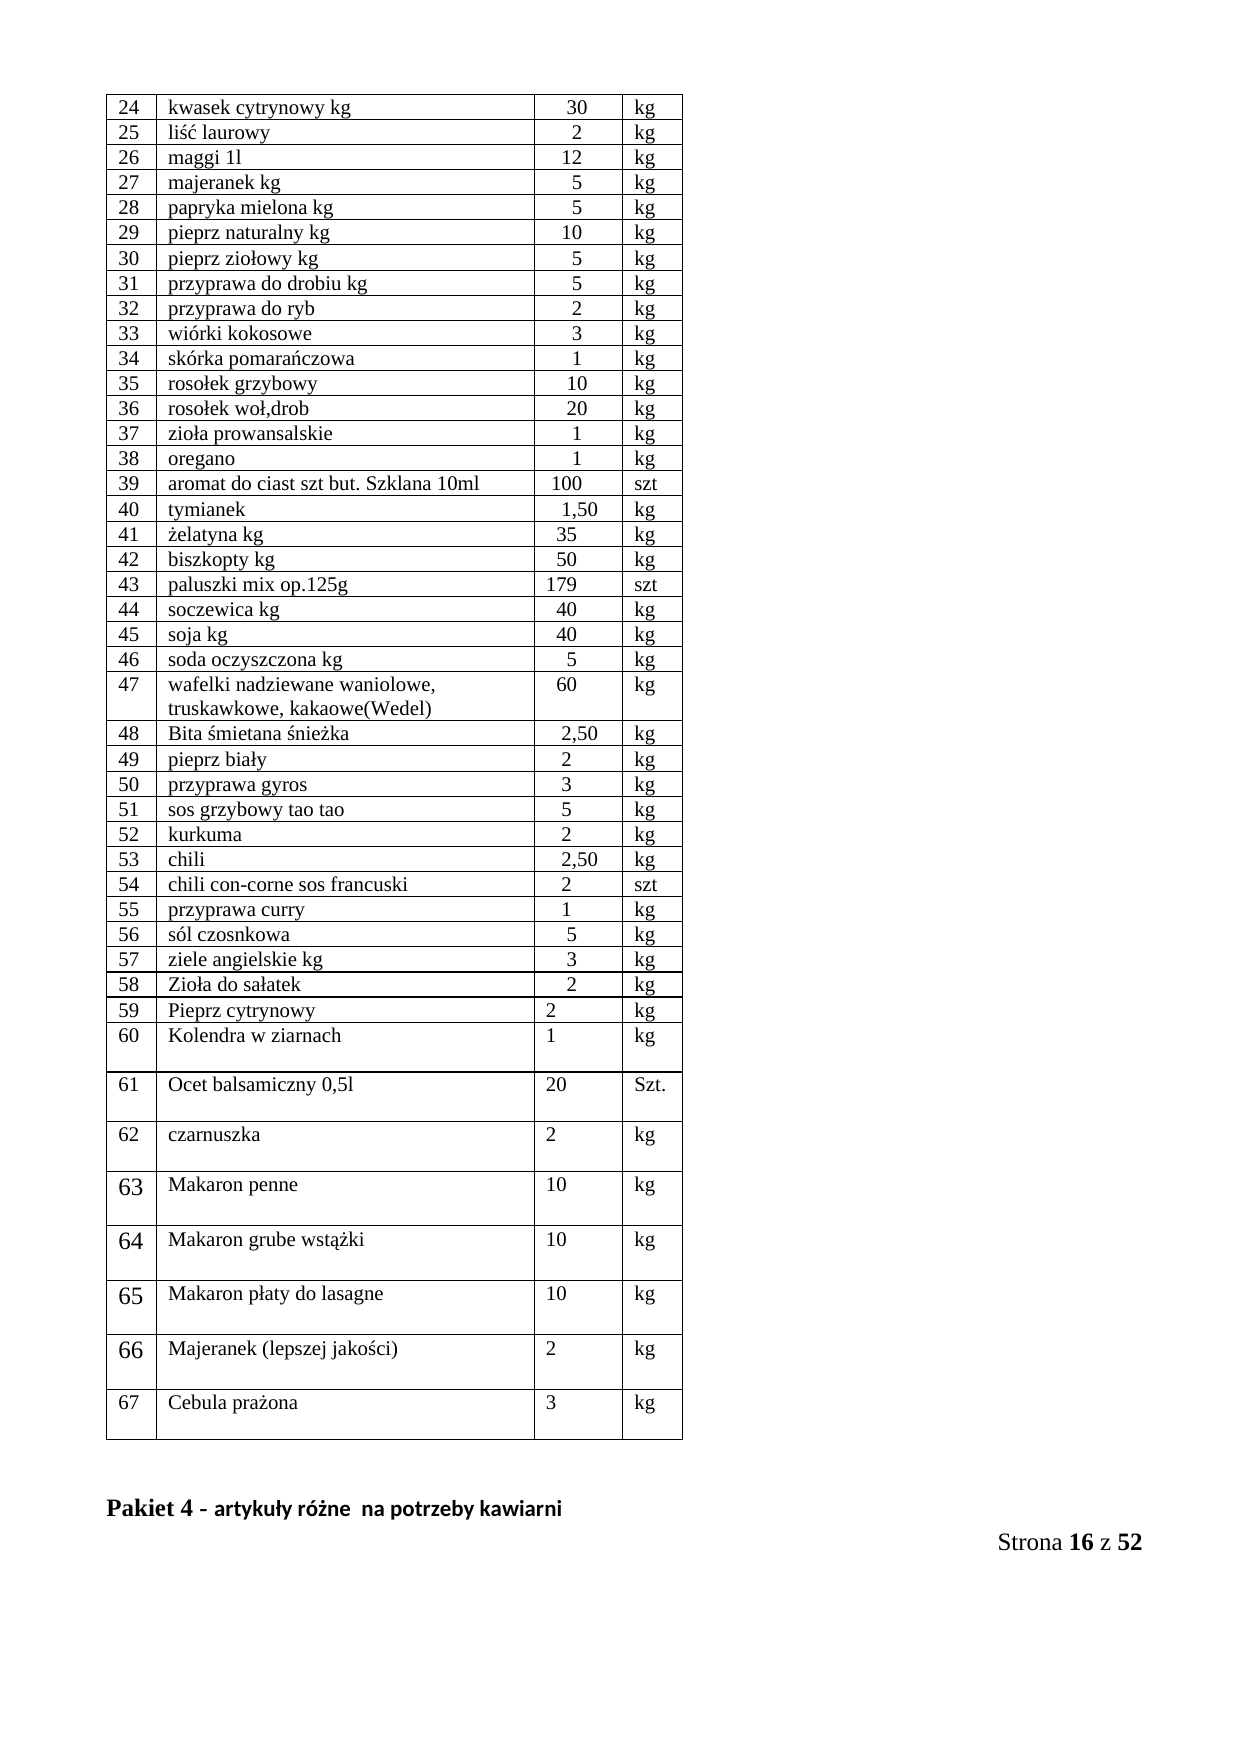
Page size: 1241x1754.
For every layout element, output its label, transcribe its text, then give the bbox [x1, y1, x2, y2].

table_cell czarnuszka [157, 1122, 534, 1171]
table_cell kg [623, 797, 682, 821]
table_cell 52 [107, 822, 156, 846]
table_cell oregano [157, 446, 534, 470]
table_cell kg [623, 170, 682, 194]
table_cell 40 [107, 496, 156, 521]
table_cell 29 [107, 220, 156, 244]
table_cell Majeranek (lepszej jakości) [157, 1335, 534, 1389]
table_cell kg [623, 296, 682, 320]
table_cell 2 [535, 1335, 622, 1389]
table_cell pieprz biały [157, 746, 534, 771]
table_cell kg [623, 496, 682, 521]
table_cell 66 [107, 1335, 156, 1389]
table_cell kg [623, 421, 682, 445]
table_cell kg [623, 195, 682, 219]
table_cell Makaron płaty do lasagne [157, 1281, 534, 1334]
table_cell 3 [535, 772, 622, 796]
table_cell kg [623, 120, 682, 144]
table_cell przyprawa curry [157, 897, 534, 921]
table_cell Pieprz cytrynowy [157, 998, 534, 1022]
table_cell kg [623, 1122, 682, 1171]
table_cell kg [623, 1172, 682, 1225]
table_cell kg [623, 672, 682, 720]
table_cell aromat do ciast szt but. Szklana 10ml [157, 471, 534, 495]
table_cell ziele angielskie kg [157, 947, 534, 971]
table_cell Cebula prażona [157, 1390, 534, 1439]
table_cell 20 [535, 396, 622, 420]
table_cell szt [623, 572, 682, 596]
table_cell rosołek grzybowy [157, 371, 534, 395]
table_cell 39 [107, 471, 156, 495]
table_cell 10 [535, 1172, 622, 1225]
table_cell kg [623, 897, 682, 921]
table_cell 2 [535, 998, 622, 1022]
table_cell 50 [535, 547, 622, 571]
table_cell 56 [107, 922, 156, 946]
table_cell kg [623, 647, 682, 671]
table_cell przyprawa do drobiu kg [157, 271, 534, 294]
table_cell 1 [535, 446, 622, 470]
table_cell 61 [107, 1073, 156, 1121]
table_cell 28 [107, 195, 156, 219]
table_cell 12 [535, 145, 622, 169]
table_cell 33 [107, 321, 156, 345]
table_cell kg [623, 746, 682, 771]
table_cell 1 [535, 346, 622, 370]
table_cell papryka mielona kg [157, 195, 534, 219]
table_cell 47 [107, 672, 156, 720]
table_cell 35 [107, 371, 156, 395]
table_cell kg [623, 1281, 682, 1334]
table_cell kg [623, 1390, 682, 1439]
table_cell chili [157, 847, 534, 871]
table_cell 2 [535, 822, 622, 846]
table_cell 59 [107, 998, 156, 1022]
table_cell 5 [535, 170, 622, 194]
table_cell 30 [107, 245, 156, 269]
table_cell 1 [535, 1023, 622, 1071]
table_cell 38 [107, 446, 156, 470]
text Pakiet 4 - artykuły różne na potrzeby kawiarni [106, 1493, 1142, 1523]
table_cell kg [623, 145, 682, 169]
table_cell kg [623, 922, 682, 946]
table_cell żelatyna kg [157, 522, 534, 546]
table_cell kg [623, 95, 682, 119]
table_cell Zioła do sałatek [157, 973, 534, 996]
table_cell 44 [107, 597, 156, 621]
table_cell 49 [107, 746, 156, 771]
table_cell 5 [535, 245, 622, 269]
table_cell 46 [107, 647, 156, 671]
table_cell soda oczyszczona kg [157, 647, 534, 671]
table_cell 2 [535, 746, 622, 771]
table_cell kg [623, 822, 682, 846]
table_cell pieprz ziołowy kg [157, 245, 534, 269]
table_cell 65 [107, 1281, 156, 1334]
table_cell 5 [535, 195, 622, 219]
table_cell kg [623, 547, 682, 571]
table_cell 40 [535, 622, 622, 646]
table_cell 41 [107, 522, 156, 546]
table_cell 43 [107, 572, 156, 596]
table_cell 10 [535, 1226, 622, 1280]
table_cell skórka pomarańczowa [157, 346, 534, 370]
table_cell 45 [107, 622, 156, 646]
table_cell 55 [107, 897, 156, 921]
table_cell Makaron grube wstążki [157, 1226, 534, 1280]
table_cell 2,50 [535, 721, 622, 745]
table_cell paluszki mix op.125g [157, 572, 534, 596]
table_cell maggi 1l [157, 145, 534, 169]
table_cell 62 [107, 1122, 156, 1171]
table_cell soja kg [157, 622, 534, 646]
table_cell sól czosnkowa [157, 922, 534, 946]
table_cell Szt. [623, 1073, 682, 1121]
table_cell Makaron penne [157, 1172, 534, 1225]
table_cell zioła prowansalskie [157, 421, 534, 445]
table_cell kg [623, 346, 682, 370]
table_cell 2 [535, 296, 622, 320]
table_cell kg [623, 522, 682, 546]
table_cell 5 [535, 797, 622, 821]
table_cell kg [623, 998, 682, 1022]
table_cell biszkopty kg [157, 547, 534, 571]
table_cell rosołek woł,drob [157, 396, 534, 420]
table_cell 24 [107, 95, 156, 119]
table_cell kg [623, 1335, 682, 1389]
table_cell szt [623, 872, 682, 896]
table_cell przyprawa gyros [157, 772, 534, 796]
table_cell kg [623, 772, 682, 796]
table_cell 42 [107, 547, 156, 571]
table_cell kg [623, 446, 682, 470]
table_cell 5 [535, 271, 622, 294]
table_cell 37 [107, 421, 156, 445]
table_cell wafelki nadziewane waniolowe, truskawkowe, kakaowe(Wedel) [157, 672, 534, 720]
table_cell kg [623, 245, 682, 269]
table_cell 64 [107, 1226, 156, 1280]
table_cell 27 [107, 170, 156, 194]
table_cell kwasek cytrynowy kg [157, 95, 534, 119]
table_cell kurkuma [157, 822, 534, 846]
table_cell 10 [535, 371, 622, 395]
table_cell 36 [107, 396, 156, 420]
table_cell przyprawa do ryb [157, 296, 534, 320]
table_cell majeranek kg [157, 170, 534, 194]
table_cell 1,50 [535, 496, 622, 521]
table_cell 60 [107, 1023, 156, 1071]
table_cell 179 [535, 572, 622, 596]
table_cell 60 [535, 672, 622, 720]
table_cell kg [623, 1023, 682, 1071]
table_cell kg [623, 622, 682, 646]
table_cell kg [623, 371, 682, 395]
table_cell 25 [107, 120, 156, 144]
table_cell szt [623, 471, 682, 495]
table_cell 10 [535, 220, 622, 244]
table_cell 2 [535, 120, 622, 144]
table_cell kg [623, 973, 682, 996]
table_cell Ocet balsamiczny 0,5l [157, 1073, 534, 1121]
table_cell 31 [107, 271, 156, 294]
table_cell 34 [107, 346, 156, 370]
table_cell 100 [535, 471, 622, 495]
table_cell soczewica kg [157, 597, 534, 621]
table_cell 67 [107, 1390, 156, 1439]
table_cell kg [623, 597, 682, 621]
table_cell 58 [107, 973, 156, 996]
table_cell liść laurowy [157, 120, 534, 144]
table_cell 10 [535, 1281, 622, 1334]
table_cell 50 [107, 772, 156, 796]
table_cell Kolendra w ziarnach [157, 1023, 534, 1071]
table_cell 2,50 [535, 847, 622, 871]
table_cell 32 [107, 296, 156, 320]
table_cell kg [623, 847, 682, 871]
table_cell 3 [535, 947, 622, 971]
table_cell 51 [107, 797, 156, 821]
table_cell 35 [535, 522, 622, 546]
table_cell kg [623, 321, 682, 345]
table_cell 48 [107, 721, 156, 745]
table_cell 2 [535, 872, 622, 896]
table_cell kg [623, 220, 682, 244]
table_cell pieprz naturalny kg [157, 220, 534, 244]
table_cell chili con-corne sos francuski [157, 872, 534, 896]
table_cell kg [623, 947, 682, 971]
table_cell tymianek [157, 496, 534, 521]
table_cell sos grzybowy tao tao [157, 797, 534, 821]
table_cell 26 [107, 145, 156, 169]
table_cell 3 [535, 321, 622, 345]
table_cell 2 [535, 973, 622, 996]
table_cell kg [623, 1226, 682, 1280]
table_cell 40 [535, 597, 622, 621]
table_cell 53 [107, 847, 156, 871]
table_cell kg [623, 271, 682, 294]
table_cell 1 [535, 897, 622, 921]
table_cell 63 [107, 1172, 156, 1225]
table_cell 3 [535, 1390, 622, 1439]
table_cell wiórki kokosowe [157, 321, 534, 345]
table_cell 2 [535, 1122, 622, 1171]
table_cell 5 [535, 647, 622, 671]
table_cell kg [623, 721, 682, 745]
table_cell 54 [107, 872, 156, 896]
table_cell 5 [535, 922, 622, 946]
table_cell kg [623, 396, 682, 420]
table_cell Bita śmietana śnieżka [157, 721, 534, 745]
table_cell 1 [535, 421, 622, 445]
table_cell 30 [535, 95, 622, 119]
table_cell 57 [107, 947, 156, 971]
table_cell 20 [535, 1073, 622, 1121]
